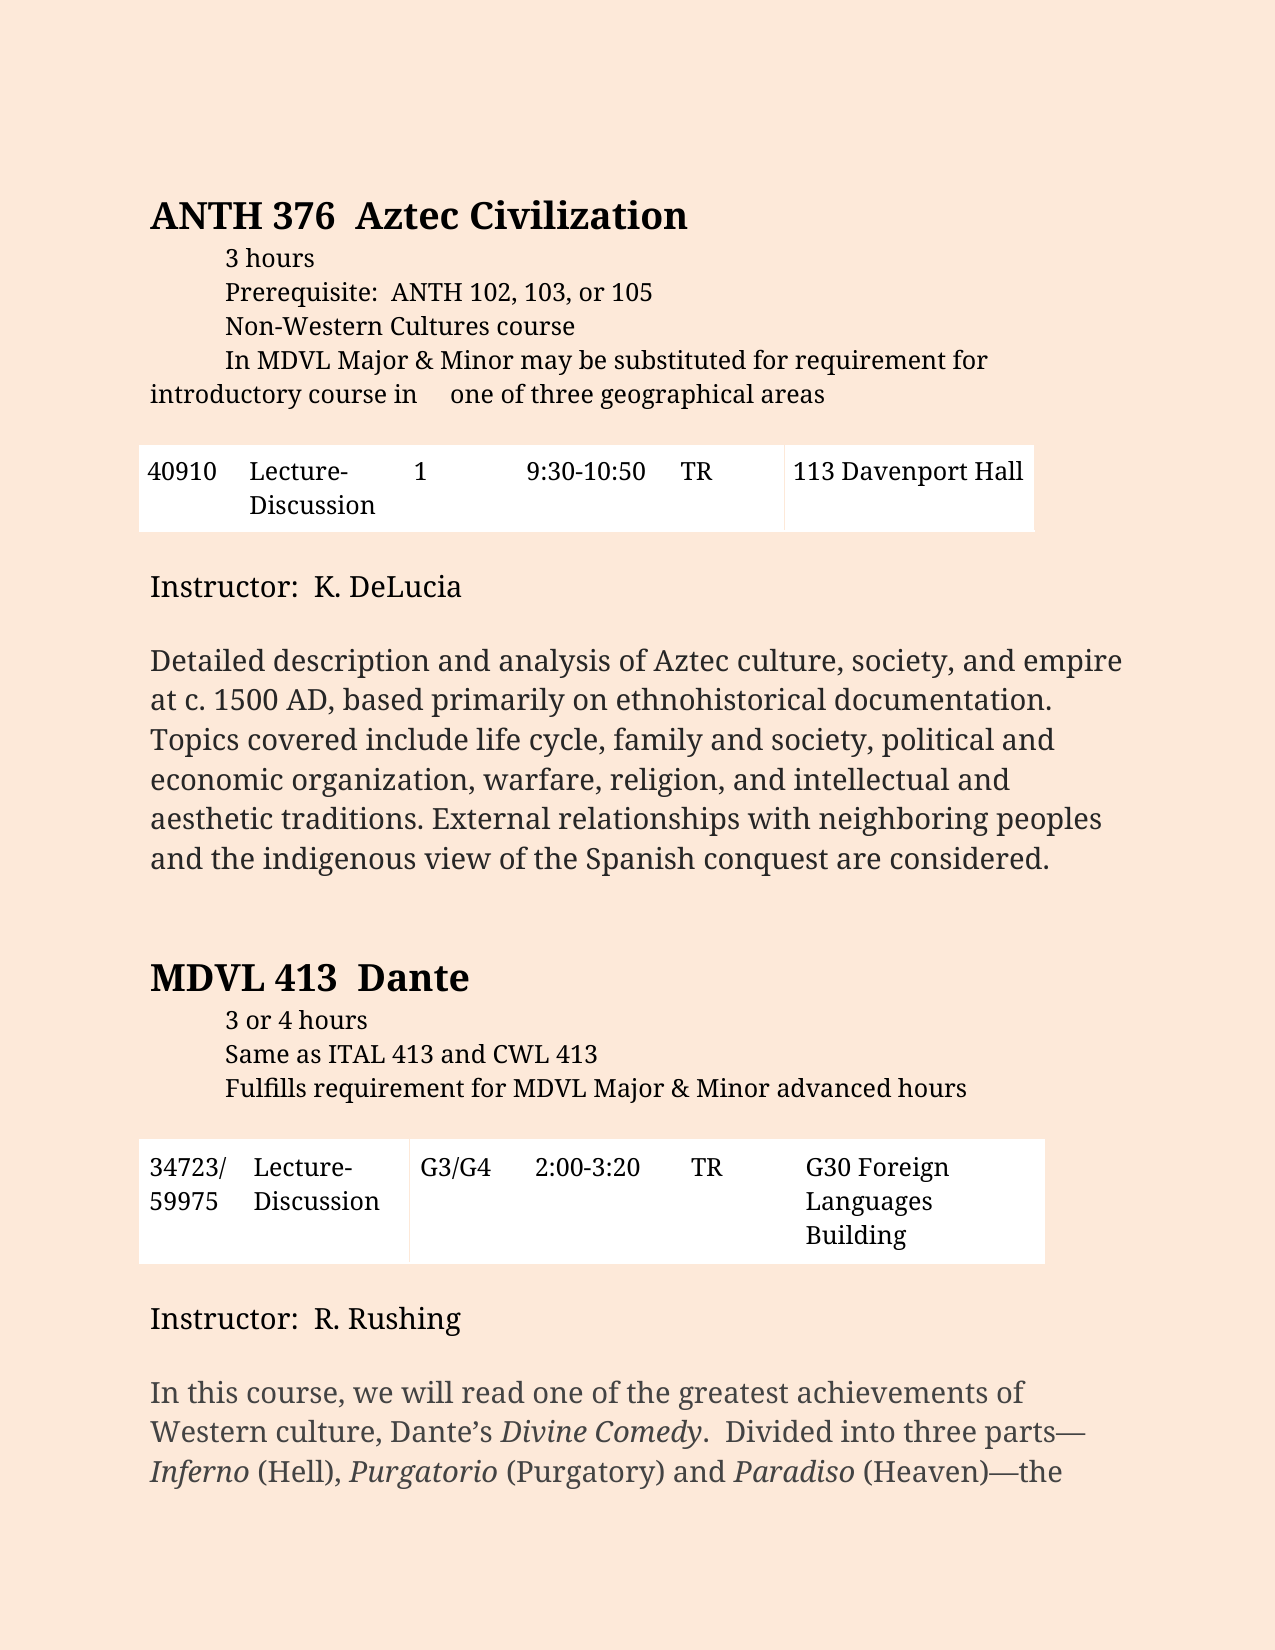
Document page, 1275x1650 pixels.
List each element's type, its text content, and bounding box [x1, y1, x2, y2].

table_header 34723/ 59975 [139, 1139, 243, 1262]
text Same as ITAL 413 and CWL 413 [150, 1037, 1125, 1071]
text Prerequisite: ANTH 102, 103, or 105 [150, 275, 1125, 309]
table_header TR [680, 1139, 795, 1262]
table_header 40910 [139, 445, 241, 530]
text Instructor: K. DeLucia [150, 566, 1125, 606]
table_header G3/G4 [410, 1139, 524, 1262]
text 3 or 4 hours [150, 1003, 1125, 1037]
table_header 9:30-10:50 [518, 445, 672, 530]
text 3 hours [150, 241, 1125, 275]
text Instructor: R. Rushing [150, 1298, 1125, 1338]
text Non-Western Cultures course [150, 309, 1125, 343]
text ANTH 376 Aztec Civilization [150, 190, 1125, 241]
table_header 113 Davenport Hall [785, 445, 1034, 530]
text MDVL 413 Dante [150, 952, 1125, 1003]
table_header G30 Foreign Languages Building [795, 1139, 1045, 1262]
table_header TR [672, 445, 784, 530]
table_header 1 [405, 445, 518, 530]
table_header Lecture-Discussion [243, 1139, 409, 1262]
table_header 2:00-3:20 [524, 1139, 680, 1262]
text Fulfills requirement for MDVL Major & Minor advanced hours [150, 1071, 1125, 1105]
table_header Lecture-Discussion [241, 445, 405, 530]
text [150, 1372, 1125, 1491]
text Detailed description and analysis of Aztec culture, society, and empire at c. 1500 AD, based primarily on ethnohistorical documentation. Topics covered include life cycle, family and society, political and economic organization, warfare, religion, and intellectual and aesthetic traditions. External relationships with neighboring peoples and the indigenous view of the Spanish conquest are considered. [150, 640, 1125, 878]
text In MDVL Major & Minor may be substituted for requirement for introductory course in one of three geographical areas [150, 343, 1125, 411]
